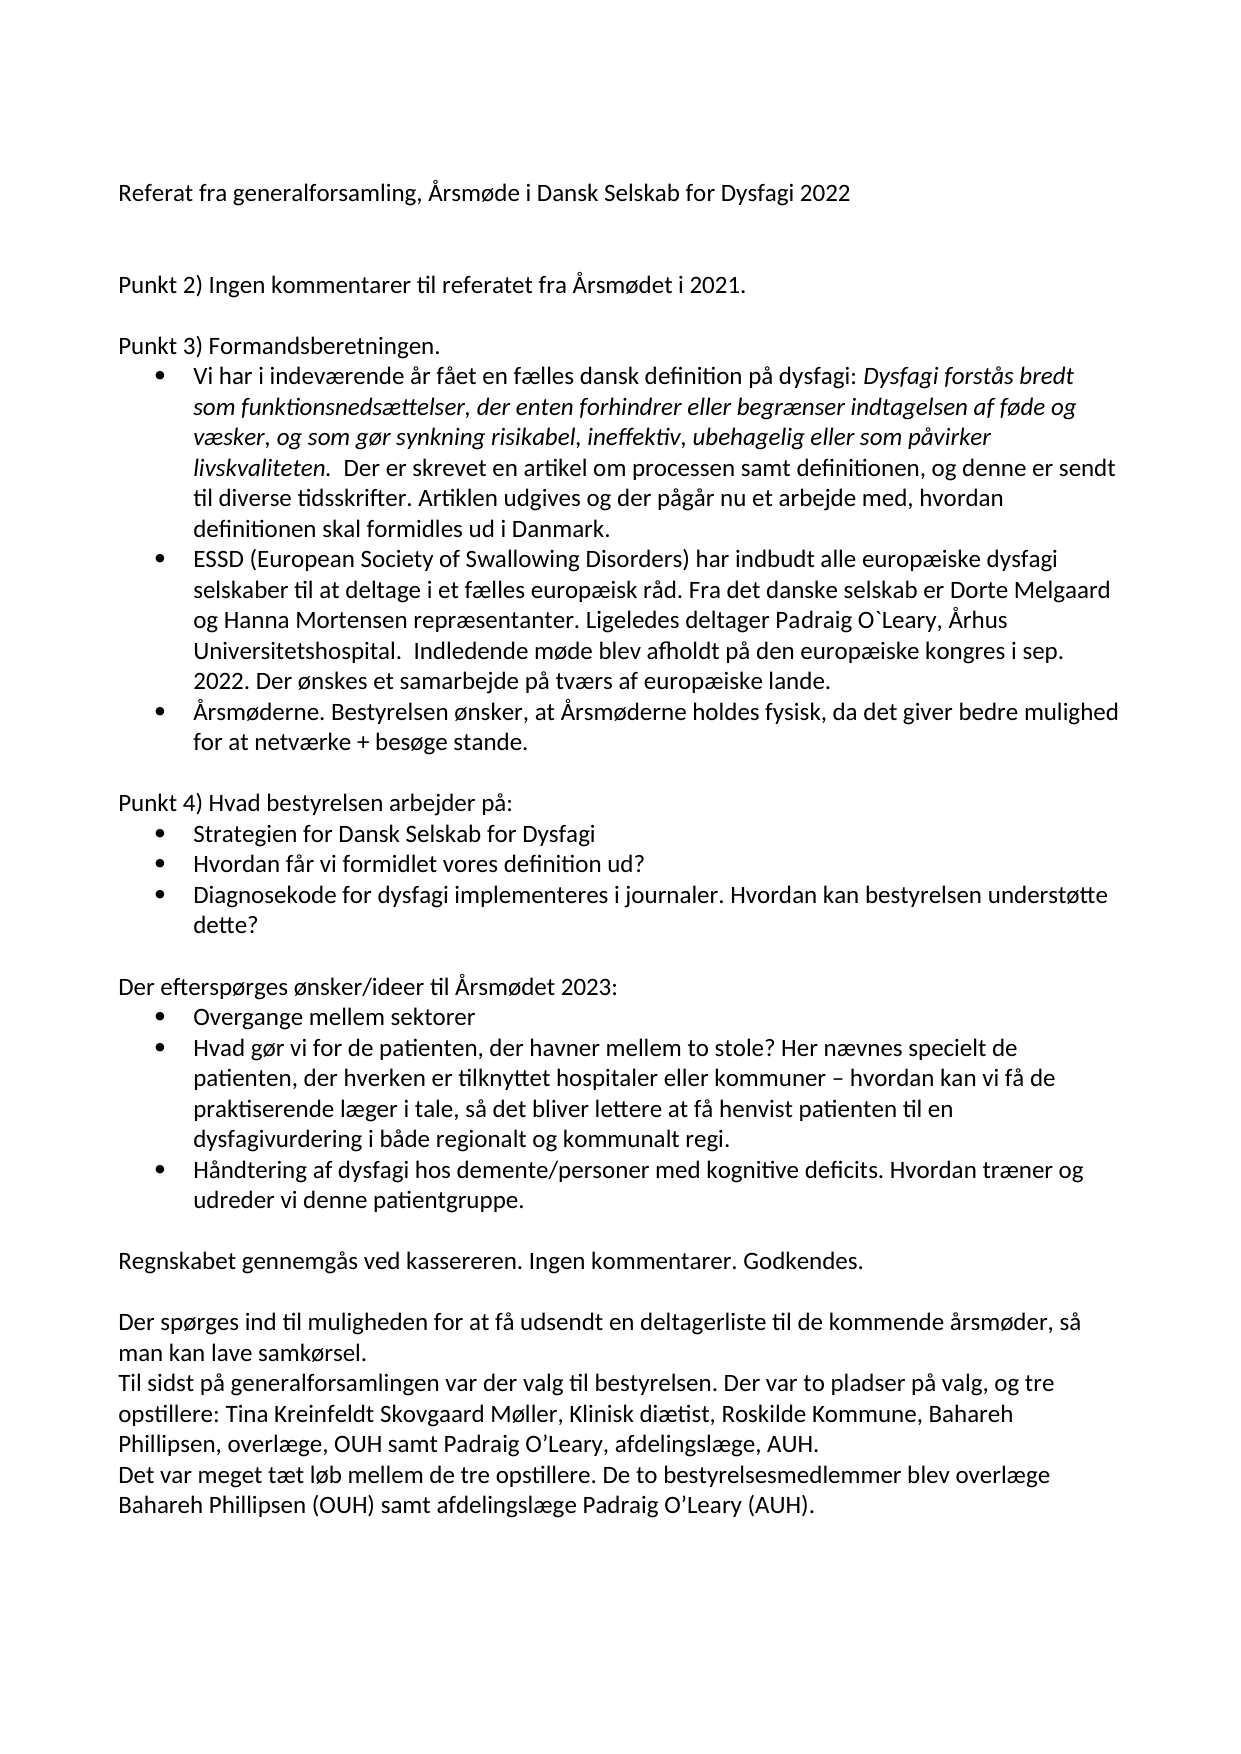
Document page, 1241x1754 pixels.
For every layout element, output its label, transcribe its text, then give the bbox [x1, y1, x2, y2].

text Til sidst på generalforsamlingen var der valg til bestyrelsen. Der var to pladser på valg, og tre opstillere: Tina Kreinfeldt Skovgaard Møller, Klinisk diætist, Roskilde Kommune, Bahareh Phillipsen, overlæge, OUH samt Padraig O’Leary, afdelingslæge, AUH. [118, 1367, 1122, 1459]
list ESSD (European Society of Swallowing Disorders) har indbudt alle europæiske dysfagi selskaber til at deltage i et fælles europæisk råd. Fra det danske selskab er Dorte Melgaard og Hanna Mortensen repræsentanter. Ligeledes deltager Padraig O`Leary, Århus Universitetshospital. Indledende møde blev afholdt på den europæiske kongres i sep. 2022. Der ønskes et samarbejde på tværs af europæiske lande. [156, 543, 1122, 696]
text Punkt 4) Hvad bestyrelsen arbejder på: [118, 788, 1122, 818]
text Punkt 2) Ingen kommentarer til referatet fra Årsmødet i 2021. [118, 269, 1122, 299]
text Det var meget tæt løb mellem de tre opstillere. De to bestyrelsesmedlemmer blev overlæge Bahareh Phillipsen (OUH) samt afdelingslæge Padraig O’Leary (AUH). [118, 1459, 1122, 1520]
list Vi har i indeværende år fået en fælles dansk definition på dysfagi: Dysfagi forstås bredt som funktionsnedsættelser, der enten forhindrer eller begrænser indtagelsen af føde og væsker, og som gør synkning risikabel, ineffektiv, ubehagelig eller som påvirker livskvaliteten. Der er skrevet en artikel om processen samt definitionen, og denne er sendt til diverse tidsskrifter. Artiklen udgives og der pågår nu et arbejde med, hvordan definitionen skal formidles ud i Danmark. [156, 360, 1122, 543]
list Håndtering af dysfagi hos demente/personer med kognitive deficits. Hvordan træner og udreder vi denne patientgruppe. [156, 1154, 1122, 1215]
list Overgange mellem sektorer [156, 1001, 1122, 1032]
text Der efterspørges ønsker/ideer til Årsmødet 2023: [118, 971, 1122, 1001]
list Diagnosekode for dysfagi implementeres i journaler. Hvordan kan bestyrelsen understøtte dette? [156, 879, 1122, 940]
text Regnskabet gennemgås ved kassereren. Ingen kommentarer. Godkendes. [118, 1245, 1122, 1276]
list Strategien for Dansk Selskab for Dysfagi [156, 818, 1122, 849]
text Punkt 3) Formandsberetningen. [118, 330, 1122, 360]
text Der spørges ind til muligheden for at få udsendt en deltagerliste til de kommende årsmøder, så man kan lave samkørsel. [118, 1306, 1122, 1367]
list Årsmøderne. Bestyrelsen ønsker, at Årsmøderne holdes fysisk, da det giver bedre mulighed for at netværke + besøge stande. [156, 696, 1122, 757]
text Referat fra generalforsamling, Årsmøde i Dansk Selskab for Dysfagi 2022 [118, 177, 1122, 208]
list Hvad gør vi for de patienten, der havner mellem to stole? Her nævnes specielt de patienten, der hverken er tilknyttet hospitaler eller kommuner – hvordan kan vi få de praktiserende læger i tale, så det bliver lettere at få henvist patienten til en dysfagivurdering i både regionalt og kommunalt regi. [156, 1032, 1122, 1154]
list Hvordan får vi formidlet vores definition ud? [156, 849, 1122, 879]
